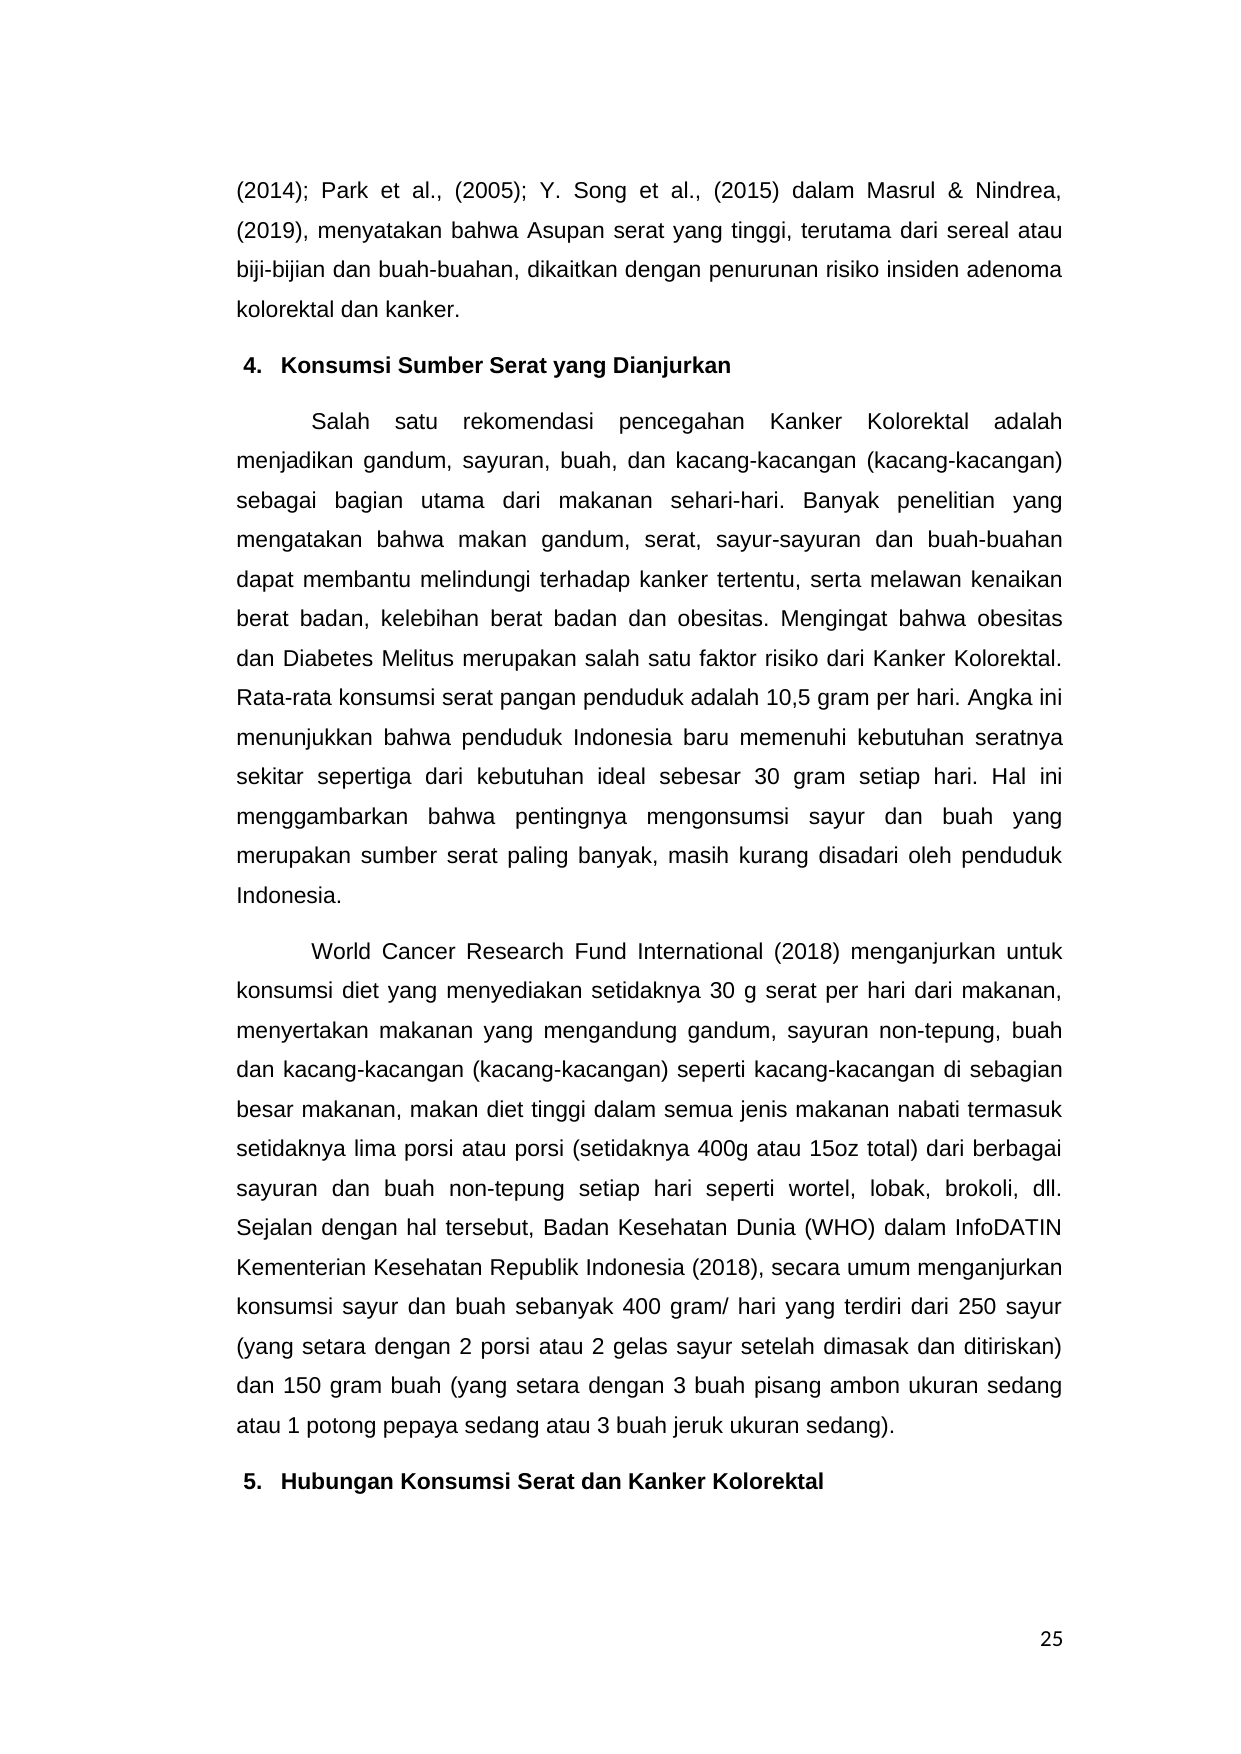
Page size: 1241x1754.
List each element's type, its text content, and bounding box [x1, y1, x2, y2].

text World Cancer Research Fund International (2018) menganjurkan untuk konsumsi diet yang menyediakan setidaknya 30 g serat per hari dari makanan, menyertakan makanan yang mengandung gandum, sayuran non-tepung, buah dan kacang-kacangan (kacang-kacangan) seperti kacang-kacangan di sebagian besar makanan, makan diet tinggi dalam semua jenis makanan nabati termasuk setidaknya lima porsi atau porsi (setidaknya 400g atau 15oz total) dari berbagai sayuran dan buah non-tepung setiap hari seperti wortel, lobak, brokoli, dll. Sejalan dengan hal tersebut, Badan Kesehatan Dunia (WHO) dalam InfoDATIN Kementerian Kesehatan Republik Indonesia (2018), secara umum menganjurkan konsumsi sayur dan buah sebanyak 400 gram/ hari yang terdiri dari 250 sayur (yang setara dengan 2 porsi atau 2 gelas sayur setelah dimasak dan ditiriskan) dan 150 gram buah (yang setara dengan 3 buah pisang ambon ukuran sedang atau 1 potong pepaya sedang atau 3 buah jeruk ukuran sedang). [236, 938, 1063, 1438]
list Konsumsi Sumber Serat yang Dianjurkan [243, 352, 1063, 378]
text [236, 177, 1063, 322]
list Hubungan Konsumsi Serat dan Kanker Kolorektal [243, 1468, 1063, 1494]
text Salah satu rekomendasi pencegahan Kanker Kolorektal adalah menjadikan gandum, sayuran, buah, dan kacang-kacangan (kacang-kacangan) sebagai bagian utama dari makanan sehari-hari. Banyak penelitian yang mengatakan bahwa makan gandum, serat, sayur-sayuran dan buah-buahan dapat membantu melindungi terhadap kanker tertentu, serta melawan kenaikan berat badan, kelebihan berat badan dan obesitas. Mengingat bahwa obesitas dan Diabetes Melitus merupakan salah satu faktor risiko dari Kanker Kolorektal. Rata-rata konsumsi serat pangan penduduk adalah 10,5 gram per hari. Angka ini menunjukkan bahwa penduduk Indonesia baru memenuhi kebutuhan seratnya sekitar sepertiga dari kebutuhan ideal sebesar 30 gram setiap hari. Hal ini menggambarkan bahwa pentingnya mengonsumsi sayur dan buah yang merupakan sumber serat paling banyak, masih kurang disadari oleh penduduk Indonesia. [236, 408, 1063, 908]
